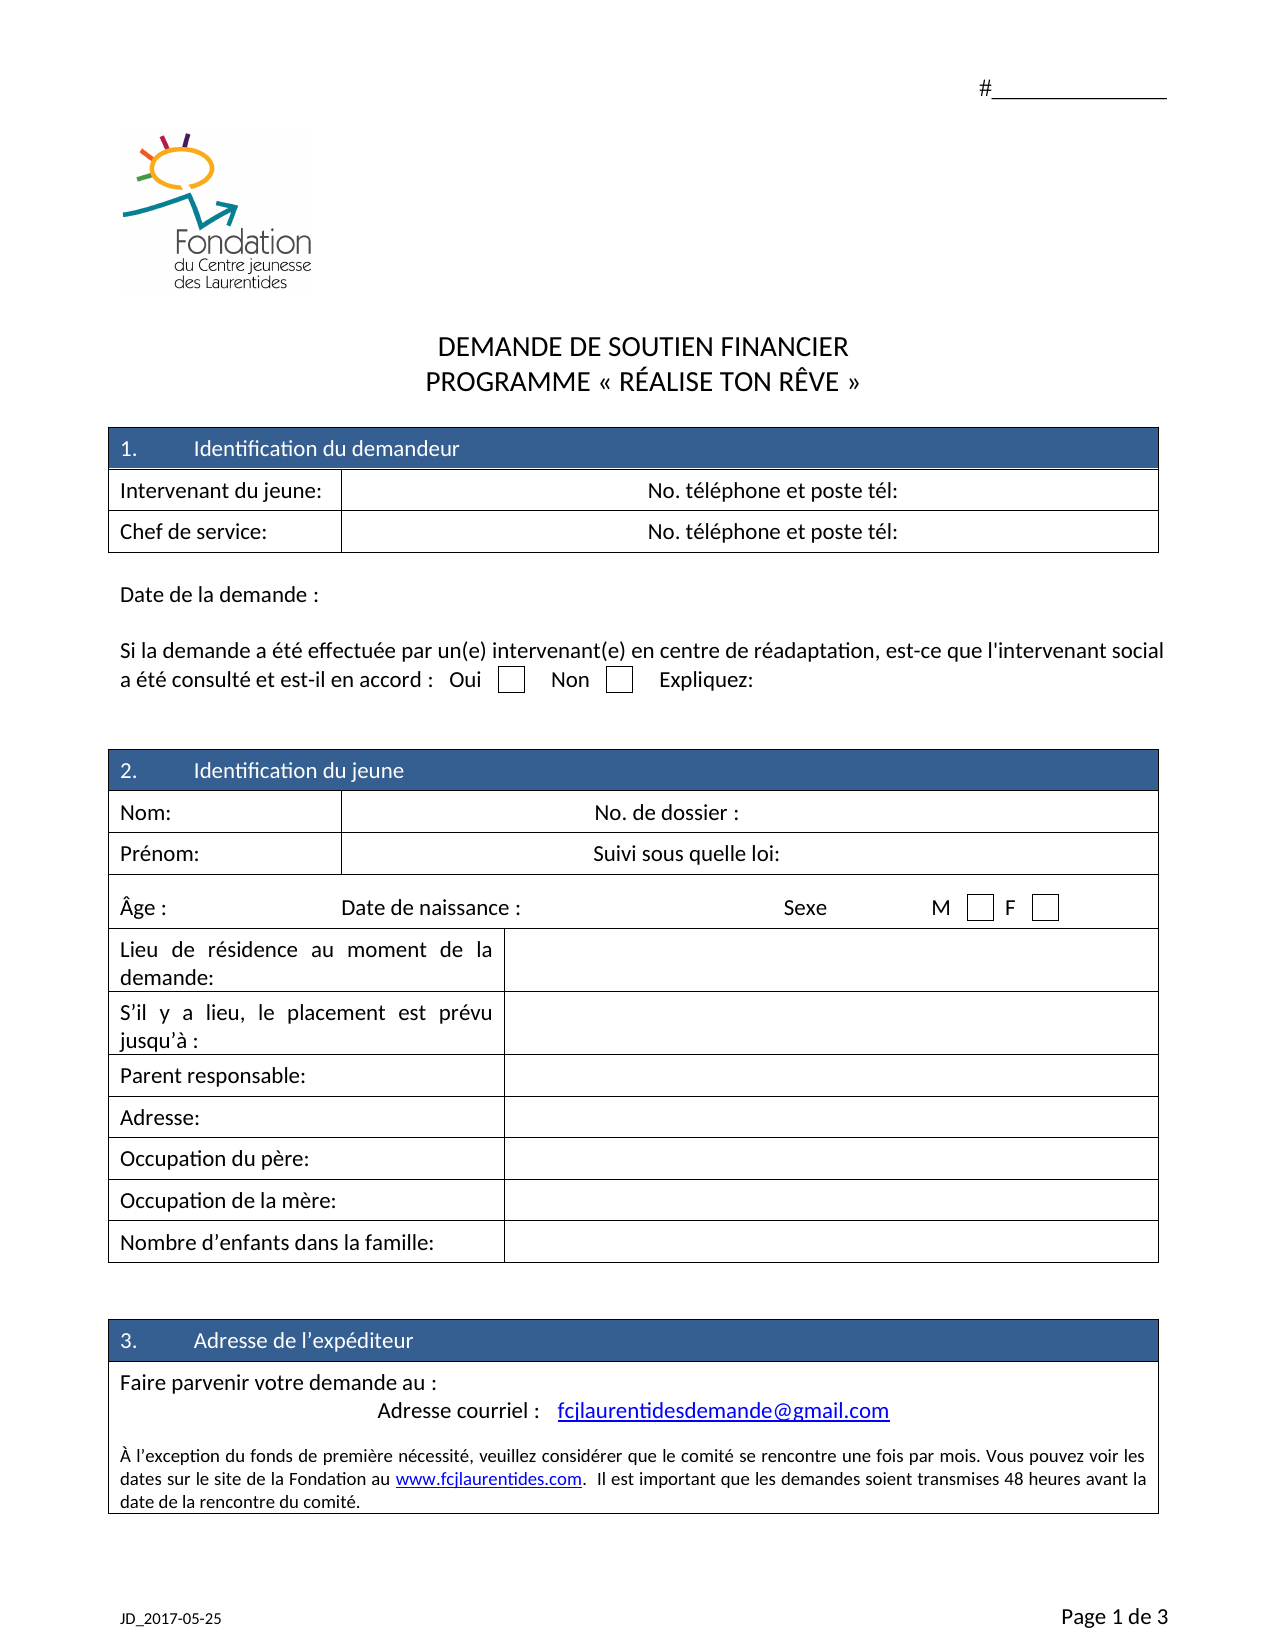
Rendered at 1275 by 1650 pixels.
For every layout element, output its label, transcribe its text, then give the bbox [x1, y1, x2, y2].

table_cell [505, 1180, 1158, 1220]
table_cell Intervenant du jeune: [109, 470, 341, 510]
table_cell Âge : Date de naissance : Sexe M F [109, 875, 1158, 927]
table_cell [505, 1055, 1158, 1096]
table_cell Prénom: [109, 833, 341, 873]
table_cell [505, 992, 1158, 1054]
text Date de la demande : [120, 581, 1167, 609]
table_cell S’il y a lieu, le placement est prévu jusqu’à : [109, 992, 504, 1054]
text PROGRAMME « RÉALISE TON RÊVE » [120, 363, 1167, 399]
table_header 3. Adresse de l’expéditeur [109, 1320, 1158, 1361]
table_cell Nombre d’enfants dans la famille: [109, 1221, 504, 1262]
table_cell Parent responsable: [109, 1055, 504, 1096]
table_header 2. Identification du jeune [109, 750, 1158, 790]
table_cell [505, 1138, 1158, 1179]
table_cell Chef de service: [109, 511, 341, 552]
table_cell [505, 929, 1158, 991]
table_cell Faire parvenir votre demande au : Adresse courriel : fcjlaurentidesdemande@gmail.com À l’exception du fonds de première nécessité, veuillez considérer que le comité se rencontre une fois par mois. Vous pouvez voir les dates sur le site de la Fondation au www.fcjlaurentides.com. Il est important que les demandes soient transmises 48 heures avant la date de la rencontre du comité. [109, 1362, 1158, 1513]
table_cell Nom: [109, 791, 341, 832]
table_cell Lieu de résidence au moment de la demande: [109, 929, 504, 991]
table_cell Occupation de la mère: [109, 1180, 504, 1220]
table_cell Adresse: [109, 1097, 504, 1137]
table_cell Suivi sous quelle loi: [342, 833, 1158, 873]
table_cell [505, 1097, 1158, 1137]
table_cell Occupation du père: [109, 1138, 504, 1179]
table_cell No. téléphone et poste tél: [342, 470, 1158, 510]
table_cell No. téléphone et poste tél: [342, 511, 1158, 552]
text DEMANDE DE SOUTIEN FINANCIER [120, 328, 1167, 363]
table_cell [505, 1221, 1158, 1262]
table_header 1. Identification du demandeur [109, 428, 1158, 468]
text Si la demande a été effectuée par un(e) intervenant(e) en centre de réadaptation, est-ce que l'intervenant social a été consulté et est-il en accord : Oui Non Expliquez: [120, 637, 1167, 693]
table_cell No. de dossier : [342, 791, 1158, 832]
